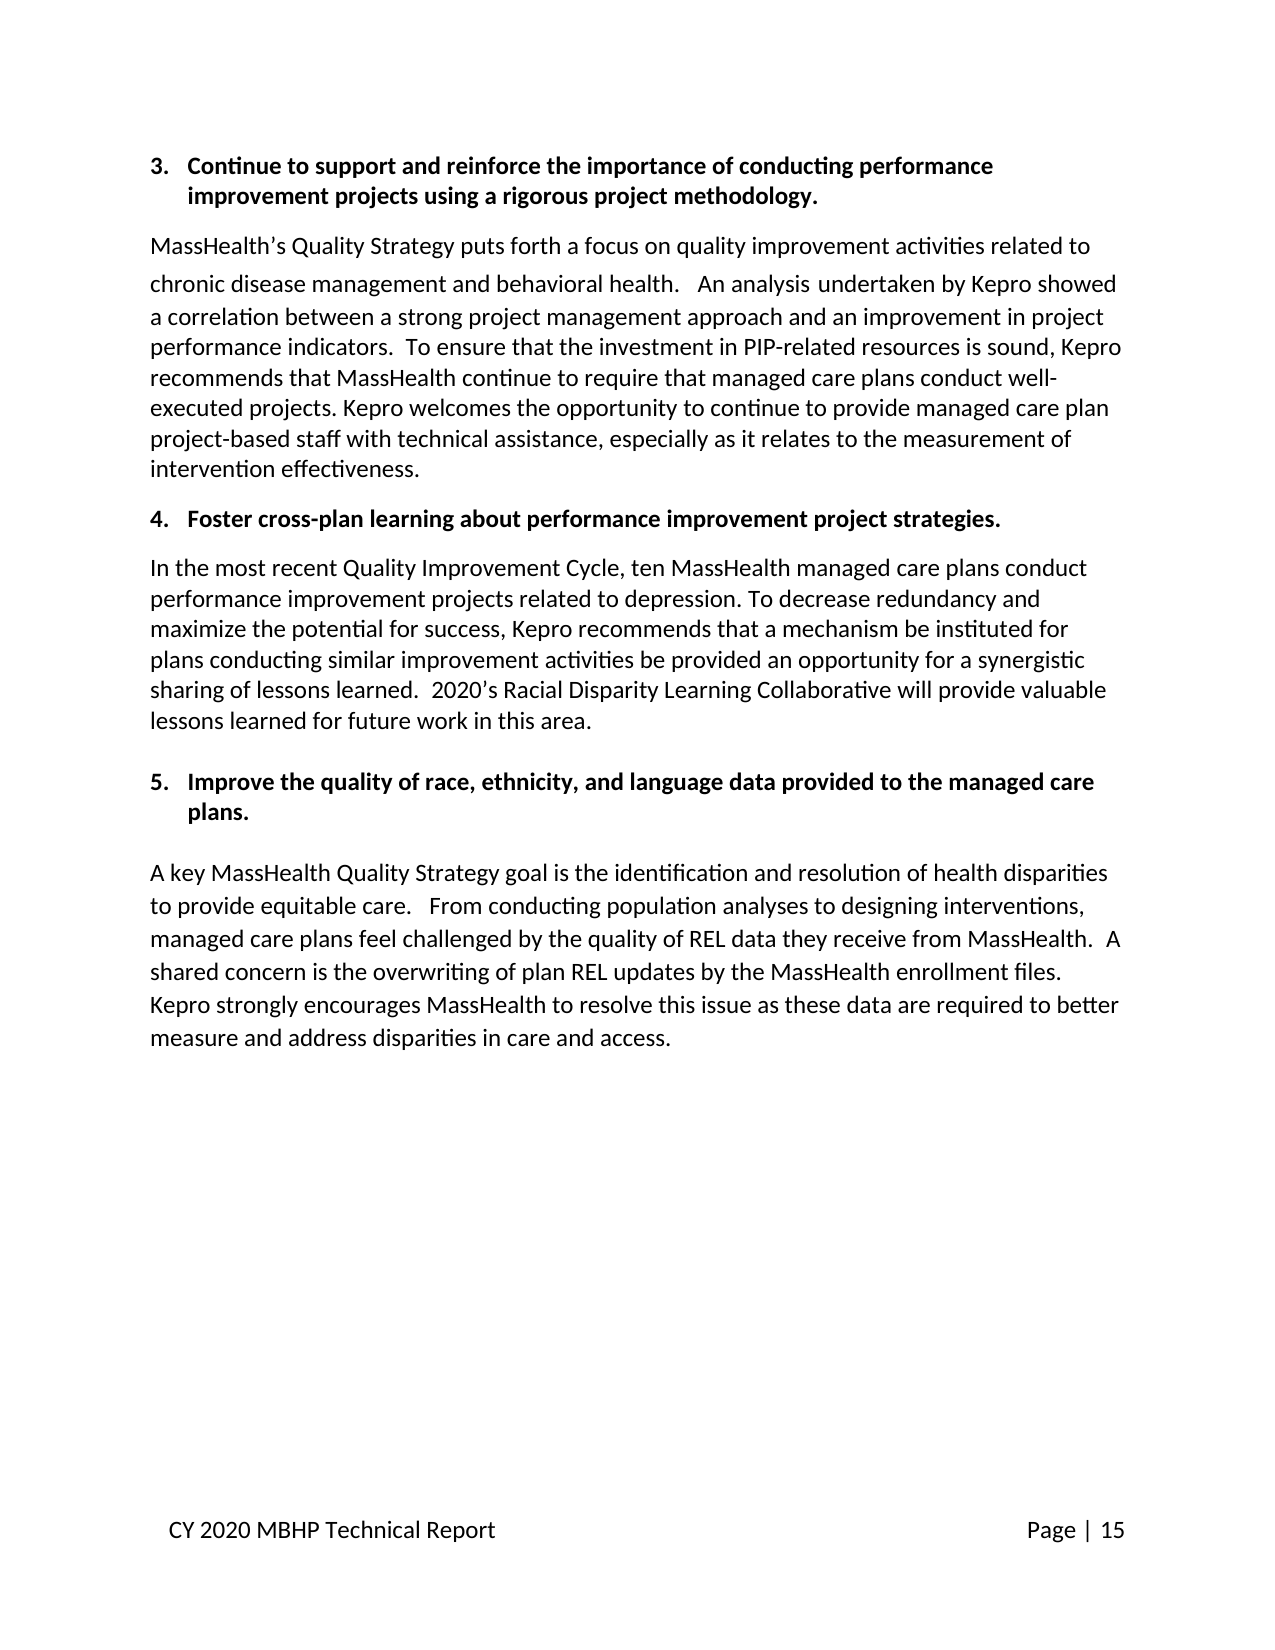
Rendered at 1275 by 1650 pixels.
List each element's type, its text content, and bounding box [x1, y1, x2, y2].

list Continue to support and reinforce the importance of conducting performance improvement projects using a rigorous project methodology. [150, 150, 1125, 211]
text MassHealth’s Quality Strategy puts forth a focus on quality improvement activities related to chronic disease management and behavioral health. An analysis undertaken by Kepro showed a correlation between a strong project management approach and an improvement in project performance indicators. To ensure that the investment in PIP-related resources is sound, Kepro recommends that MassHealth continue to require that managed care plans conduct well-executed projects. Kepro welcomes the opportunity to continue to provide managed care plan project-based staff with technical assistance, especially as it relates to the measurement of intervention effectiveness. [150, 230, 1125, 484]
list Foster cross-plan learning about performance improvement project strategies. [150, 503, 1125, 533]
text In the most recent Quality Improvement Cycle, ten MassHealth managed care plans conduct performance improvement projects related to depression. To decrease redundancy and maximize the potential for success, Kepro recommends that a mechanism be instituted for plans conducting similar improvement activities be provided an opportunity for a synergistic sharing of lessons learned. 2020’s Racial Disparity Learning Collaborative will provide valuable lessons learned for future work in this area. [150, 552, 1125, 735]
list Improve the quality of race, ethnicity, and language data provided to the managed care plans. [150, 766, 1125, 827]
text A key MassHealth Quality Strategy goal is the identification and resolution of health disparities to provide equitable care. From conducting population analyses to designing interventions, managed care plans feel challenged by the quality of REL data they receive from MassHealth. A shared concern is the overwriting of plan REL updates by the MassHealth enrollment files. Kepro strongly encourages MassHealth to resolve this issue as these data are required to better measure and address disparities in care and access. [150, 857, 1125, 1052]
